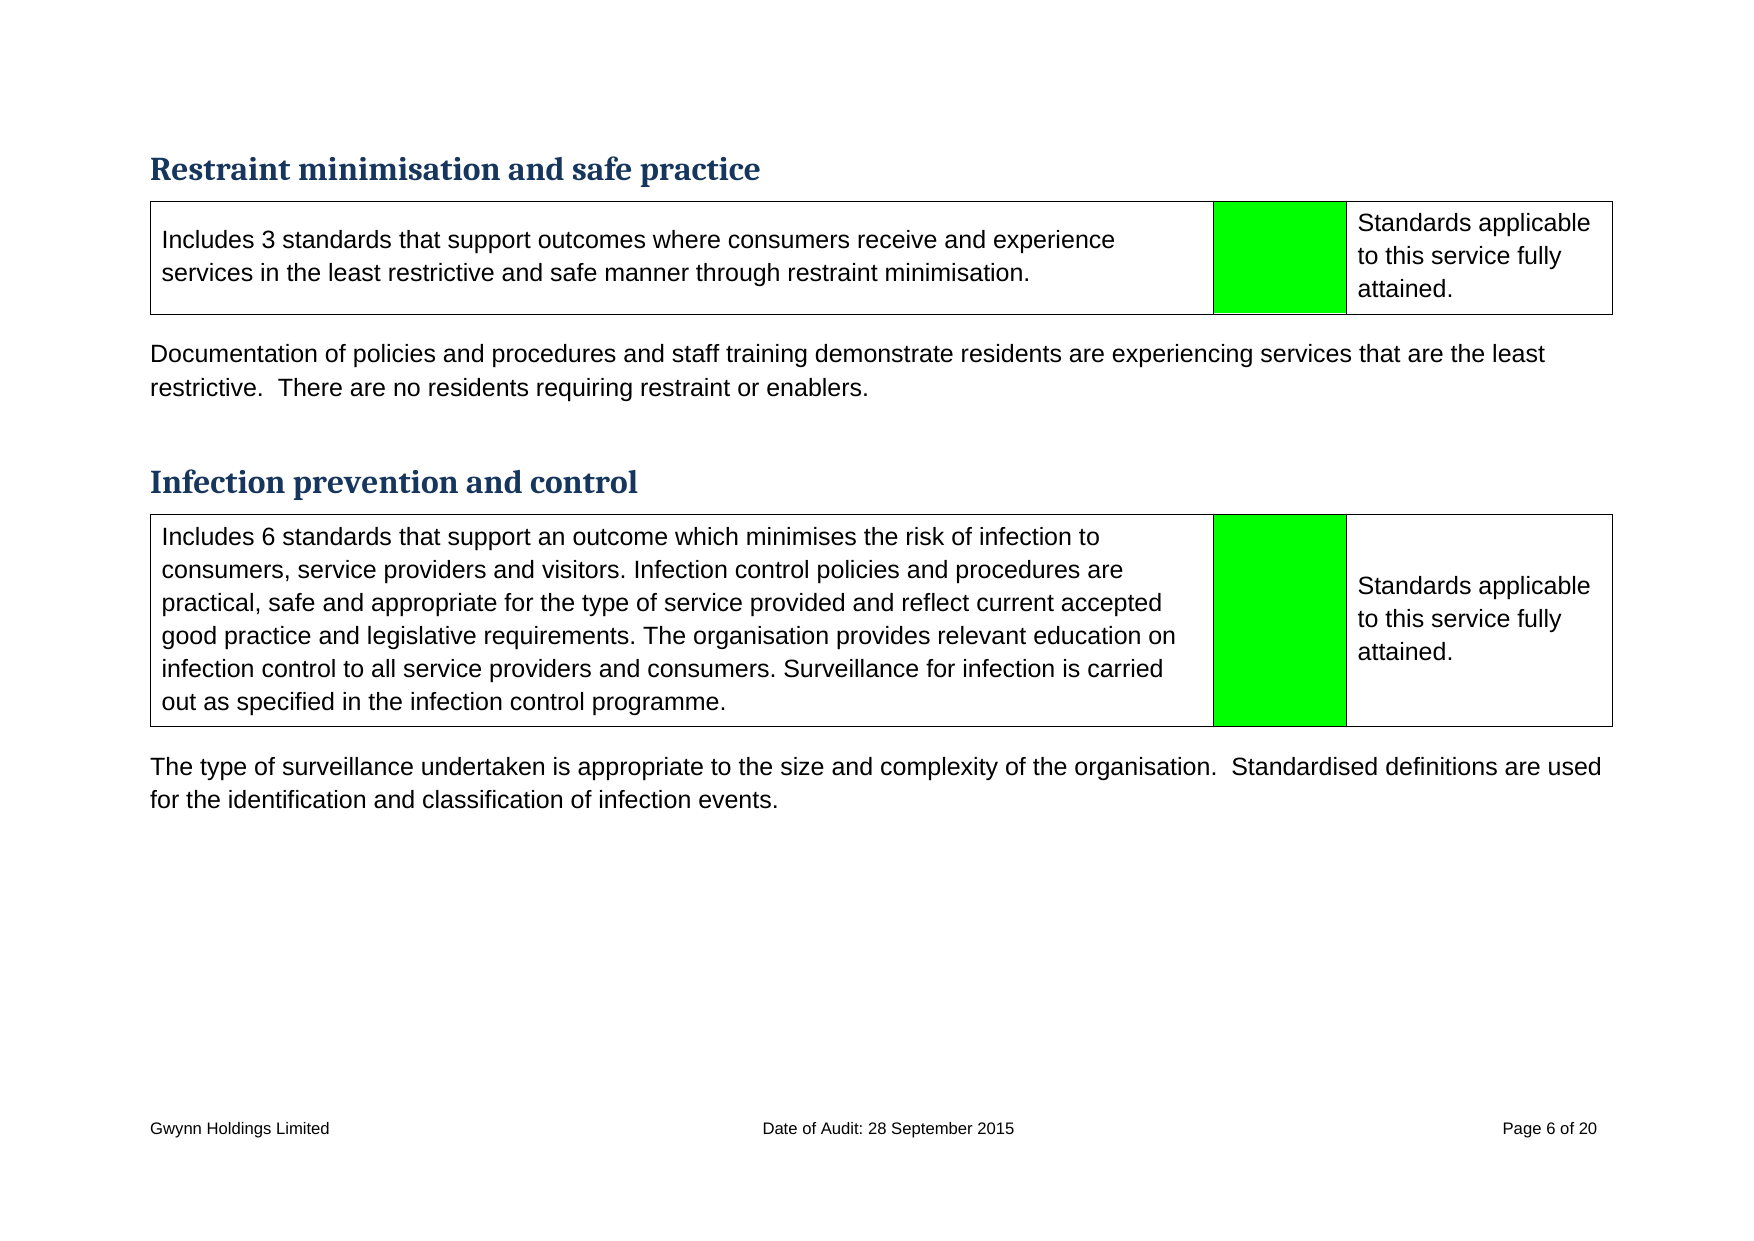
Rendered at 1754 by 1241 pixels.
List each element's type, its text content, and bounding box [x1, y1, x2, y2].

table_header Standards applicable to this service fully attained. [1347, 202, 1612, 313]
table_header [1214, 202, 1346, 313]
text Documentation of policies and procedures and staff training demonstrate residents are experiencing services that are the least restrictive. There are no residents requiring restraint or enablers. [150, 339, 1604, 401]
subtitle Restraint minimisation and safe practice [150, 150, 1604, 188]
text The type of surveillance undertaken is appropriate to the size and complexity of the organisation. Standardised definitions are used for the identification and classification of infection events. [150, 752, 1604, 814]
table_header Includes 6 standards that support an outcome which minimises the risk of infection to consumers, service providers and visitors. Infection control policies and procedures are practical, safe and appropriate for the type of service provided and reflect current accepted good practice and legislative requirements. The organisation provides relevant education on infection control to all service providers and consumers. Surveillance for infection is carried out as specified in the infection control programme. [151, 515, 1213, 726]
table_header Includes 3 standards that support outcomes where consumers receive and experience services in the least restrictive and safe manner through restraint minimisation. [151, 202, 1213, 313]
table_header [1214, 515, 1346, 726]
subtitle Infection prevention and control [150, 463, 1604, 502]
table_header Standards applicable to this service fully attained. [1347, 515, 1612, 726]
